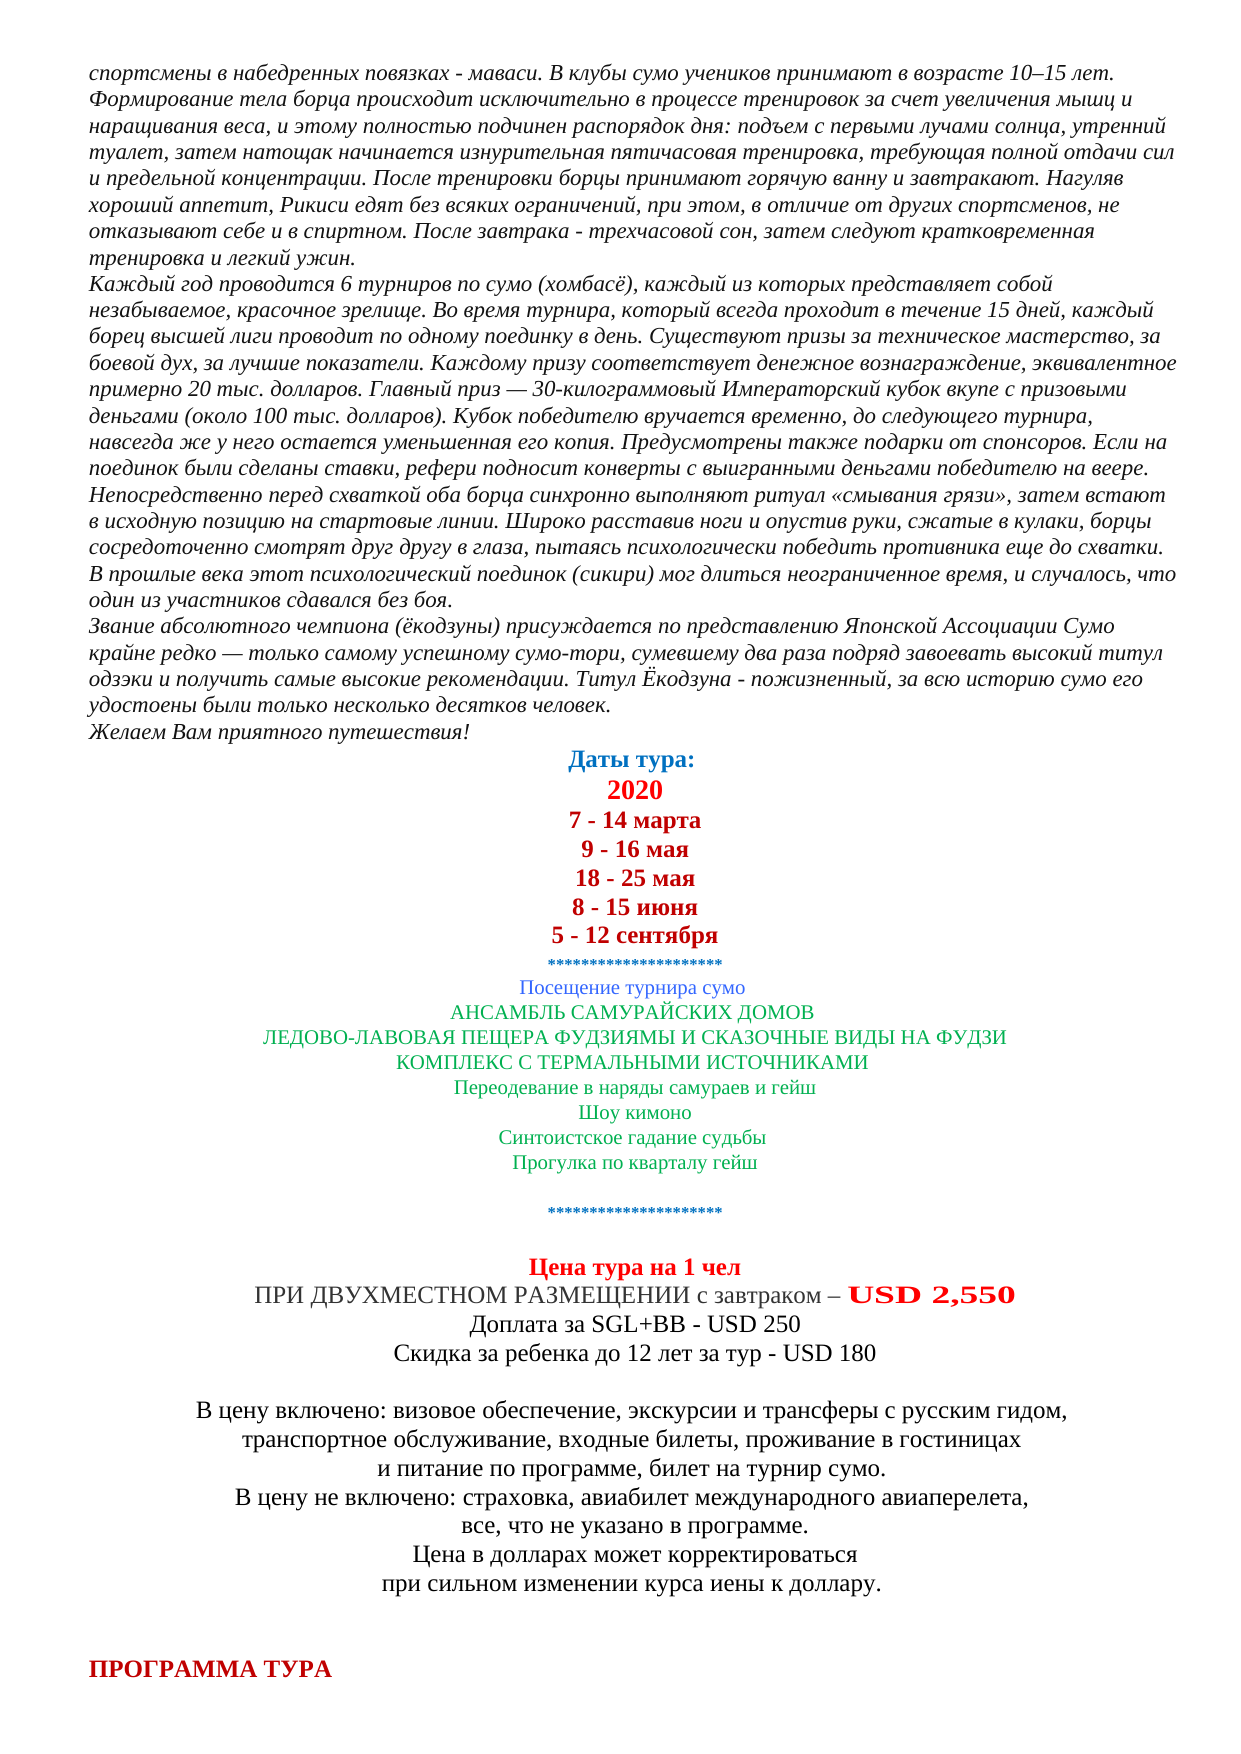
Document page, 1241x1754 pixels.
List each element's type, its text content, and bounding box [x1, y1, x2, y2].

text Цена тура на 1 чел [89, 1252, 1181, 1280]
text ********************* [89, 1203, 1181, 1222]
text Даты тура: 2020 7 - 14 марта 9 - 16 мая 18 - 25 мая 8 - 15 июня 5 - 12 сентября ********************* Посещение турнира сумо АНСАМБЛЬ САМУРАЙСКИХ ДОМОВ ЛЕДОВО-ЛАВОВАЯ ПЕЩЕРА ФУДЗИЯМЫ И СКАЗОЧНЫЕ ВИДЫ НА ФУДЗИ КОМПЛЕКС С ТЕРМАЛЬНЫМИ ИСТОЧНИКАМИ Переодевание в наряды самураев и гейш Шоу кимоно Синтоистское гадание судьбы Прогулка по кварталу гейш [89, 744, 1181, 1174]
text ПРИ ДВУХМЕСТНОМ РАЗМЕЩЕНИИ с завтраком – USD 2,550 Доплата за SGL+BB - USD 250 Скидка за ребенка до 12 лет за тур - USD 180 [89, 1280, 1181, 1367]
text ПРОГРАММА ТУРА [89, 1654, 1181, 1683]
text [89, 59, 1181, 744]
text В цену включено: визовое обеспечение, экскурсии и трансферы с русским гидом, транспортное обслуживание, входные билеты, проживание в гостиницах и питание по программе, билет на турнир сумо. В цену не включено: страховка, авиабилет международного авиаперелета, все, что не указано в программе. Цена в долларах может корректироваться при сильном изменении курса иены к доллару. [89, 1367, 1181, 1625]
